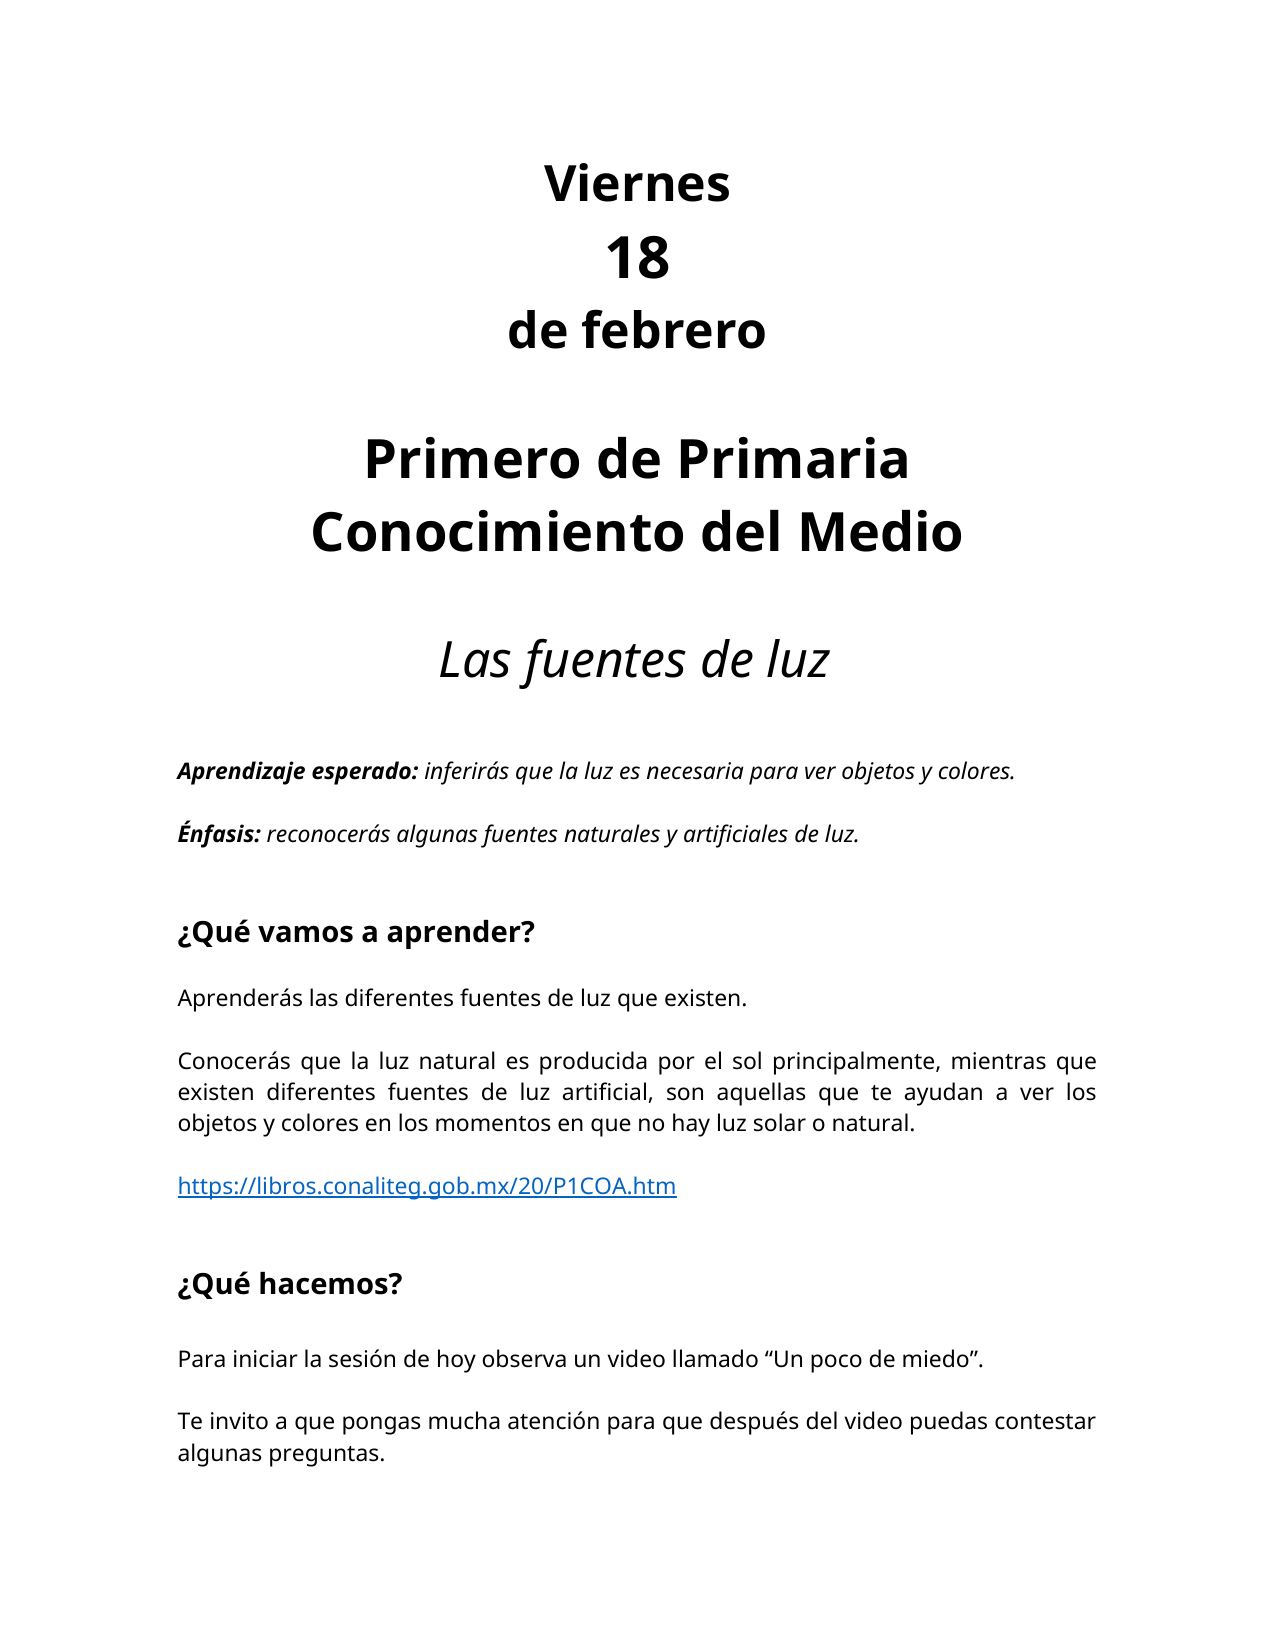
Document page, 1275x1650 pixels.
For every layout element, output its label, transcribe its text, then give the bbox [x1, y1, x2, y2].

text Las fuentes de luz [177, 624, 1098, 692]
text 18 [177, 216, 1098, 295]
text de febrero [177, 295, 1098, 363]
text Primero de Primaria [177, 420, 1098, 494]
text Aprendizaje esperado: inferirás que la luz es necesaria para ver objetos y colores. [177, 755, 1098, 786]
text ¿Qué hacemos? [177, 1263, 1098, 1303]
text Aprenderás las diferentes fuentes de luz que existen. [177, 982, 1098, 1013]
text Te invito a que pongas mucha atención para que después del video puedas contestar algunas preguntas. [177, 1405, 1098, 1468]
text Conocerás que la luz natural es producida por el sol principalmente, mientras que existen diferentes fuentes de luz artificial, son aquellas que te ayudan a ver los objetos y colores en los momentos en que no hay luz solar o natural. [177, 1045, 1098, 1138]
text Conocimiento del Medio [177, 494, 1098, 568]
text Para iniciar la sesión de hoy observa un video llamado “Un poco de miedo”. [177, 1343, 1098, 1374]
text https://libros.conaliteg.gob.mx/20/P1COA.htm [177, 1170, 1098, 1201]
text ¿Qué vamos a aprender? [177, 911, 1098, 951]
text Énfasis: reconocerás algunas fuentes naturales y artificiales de luz. [177, 817, 1098, 849]
text Viernes [177, 148, 1098, 216]
